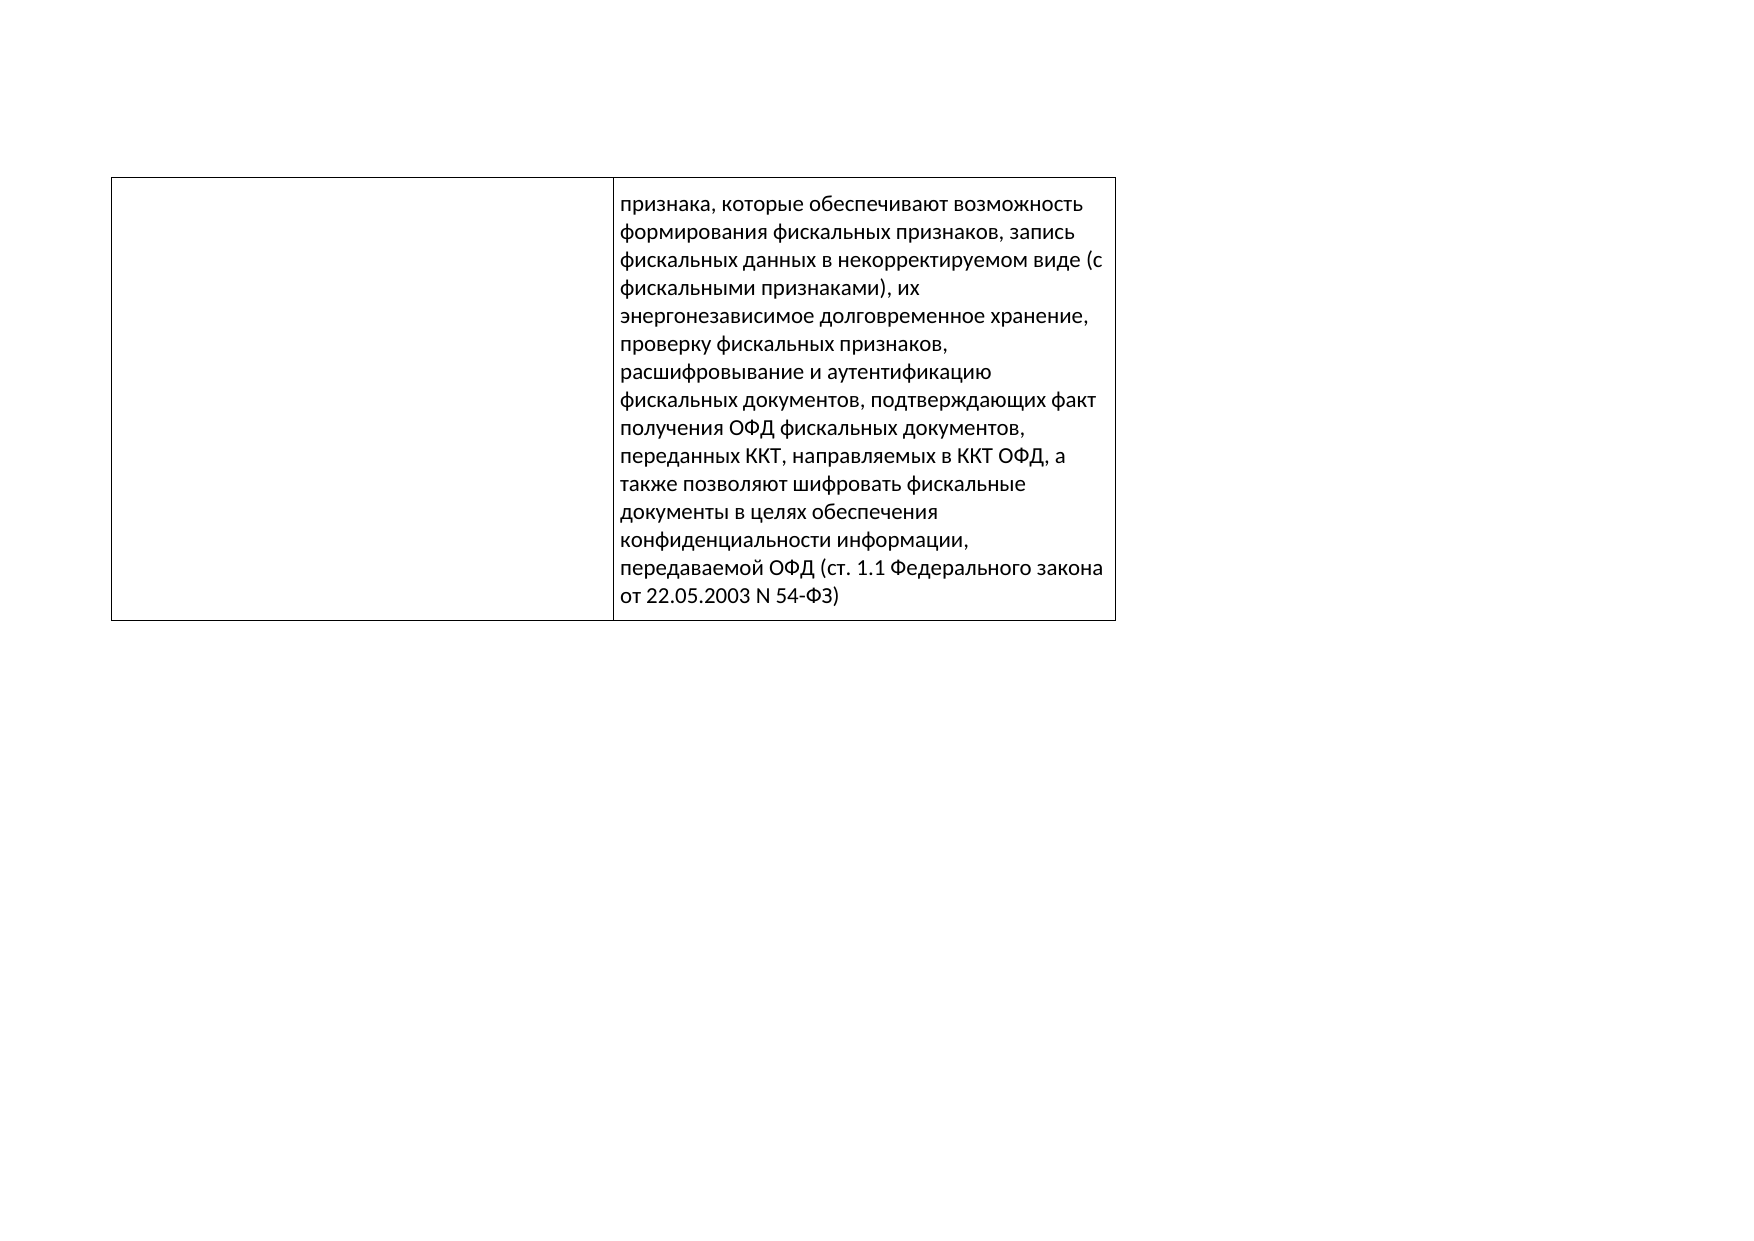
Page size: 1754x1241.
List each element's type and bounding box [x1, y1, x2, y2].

table_cell [112, 178, 613, 620]
table_cell [614, 178, 1115, 620]
